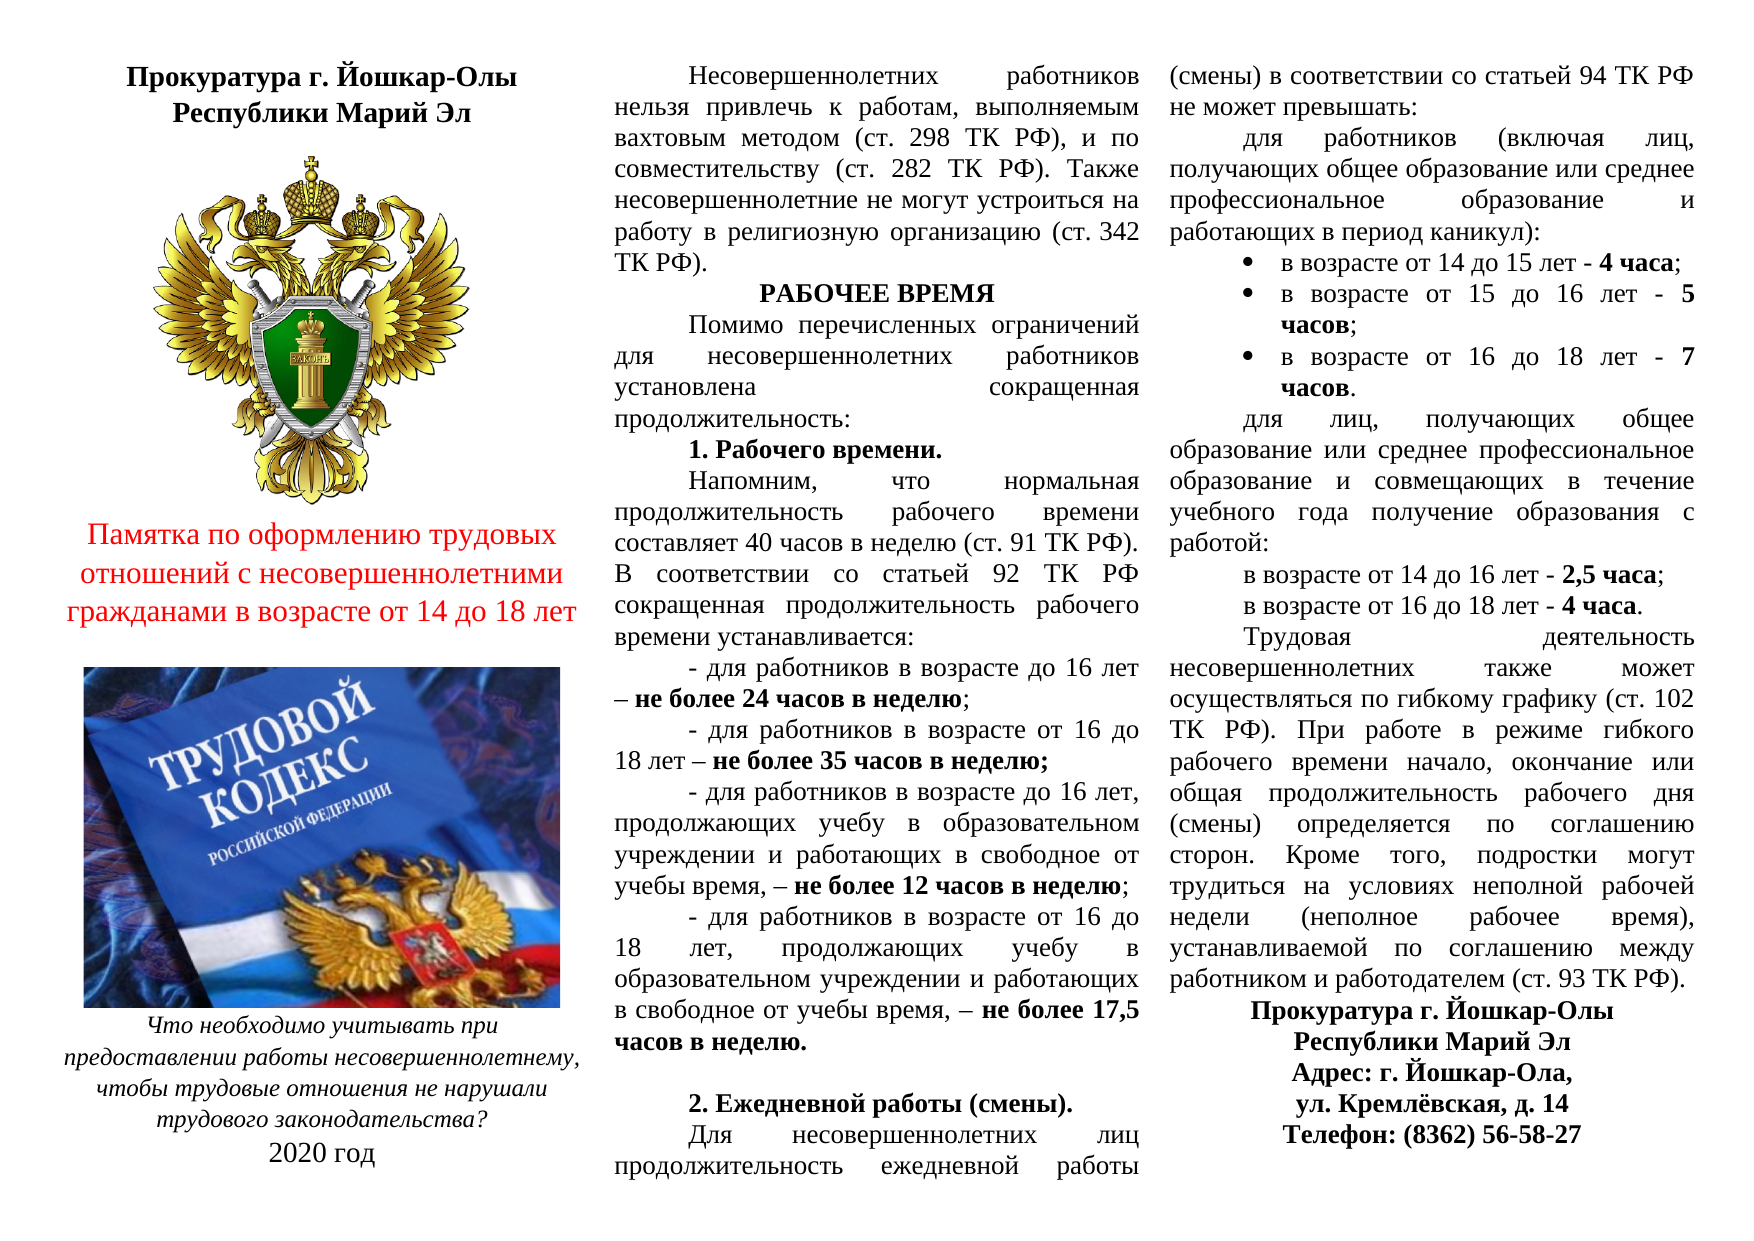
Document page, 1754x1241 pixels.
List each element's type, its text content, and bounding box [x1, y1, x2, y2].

text Помимо перечисленных ограничений для несовершеннолетних работников установлена сокращенная продолжительность: [614, 308, 1140, 433]
text Несовершеннолетних работников нельзя привлечь к работам, выполняемым вахтовым методом (ст. 298 ТК РФ), и по совместительству (ст. 282 ТК РФ). Также несовершеннолетние не могут устроиться на работу в религиозную организацию (ст. 342 ТК РФ). [614, 59, 1140, 277]
text в возрасте от 16 до 18 лет - 4 часа. [1169, 589, 1695, 620]
text 2. Ежедневной работы (смены). [614, 1087, 1140, 1118]
list в возрасте от 15 до 16 лет - 5 часов; [1243, 277, 1695, 339]
text Напомним, что нормальная продолжительность рабочего времени составляет 40 часов в неделю (ст. 91 ТК РФ). В соответствии со статьей 92 ТК РФ сокращенная продолжительность рабочего времени устанавливается: [614, 464, 1140, 651]
text 1. Рабочего времени. [614, 433, 1140, 464]
text Республики Марий Эл [59, 95, 584, 129]
picture [83, 667, 561, 1008]
picture [123, 131, 521, 513]
text Трудовая деятельность несовершеннолетних также может осуществляться по гибкому графику (ст. 102 ТК РФ). При работе в режиме гибкого рабочего времени начало, окончание или общая продолжительность рабочего дня (смены) определяется по соглашению сторон. Кроме того, подростки могут трудиться на условиях неполной рабочей недели (неполное рабочее время), устанавливаемой по соглашению между работником и работодателем (ст. 93 ТК РФ). [1169, 620, 1695, 994]
list в возрасте от 14 до 15 лет - 4 часа; [1243, 246, 1695, 277]
text Республики Марий Эл [1169, 1025, 1695, 1056]
text - для работников в возрасте до 16 лет, продолжающих учебу в образовательном учреждении и работающих в свободное от учебы время, – не более 12 часов в неделю; [614, 775, 1140, 900]
list в возрасте от 16 до 18 лет - 7 часов. [1243, 339, 1695, 402]
text РАБОЧЕЕ ВРЕМЯ [614, 277, 1140, 308]
text Для несовершеннолетних лиц продолжительность ежедневной работы (смены) в соответствии со статьей 94 ТК РФ не может превышать: [1169, 59, 1695, 121]
text для работников (включая лиц, получающих общее образование или среднее профессиональное образование и работающих в период каникул): [1169, 121, 1695, 246]
text Прокуратура г. Йошкар-Олы [59, 59, 584, 93]
text Памятка по оформлению трудовых отношений с несовершеннолетними гражданами в возрасте от 14 до 18 лет [59, 515, 584, 628]
text в возрасте от 14 до 16 лет - 2,5 часа; [1169, 558, 1695, 589]
text Телефон: (8362) 56-58-27 [1169, 1118, 1695, 1149]
text - для работников в возрасте от 16 до 18 лет, продолжающих учебу в образовательном учреждении и работающих в свободное от учебы время, – не более 17,5 часов в неделю. [614, 900, 1140, 1056]
text - для работников в возрасте от 16 до 18 лет – не более 35 часов в неделю; [614, 713, 1140, 775]
text для лиц, получающих общее образование или среднее профессиональное образование и совмещающих в течение учебного года получение образования с работой: [1169, 402, 1695, 558]
text Что необходимо учитывать при предоставлении работы несовершеннолетнему, чтобы трудовые отношения не нарушали трудового законодательства? [59, 1011, 584, 1132]
text Прокуратура г. Йошкар-Олы [1169, 994, 1695, 1025]
text - для работников в возрасте до 16 лет – не более 24 часов в неделю; [614, 651, 1140, 713]
text 2020 год [59, 1135, 584, 1168]
text Адрес: г. Йошкар-Ола, ул. Кремлёвская, д. 14 [1169, 1056, 1695, 1118]
text Для несовершеннолетних лиц продолжительность ежедневной работы (смены) в соответствии со статьей 94 ТК РФ не может превышать: [614, 1118, 1140, 1180]
